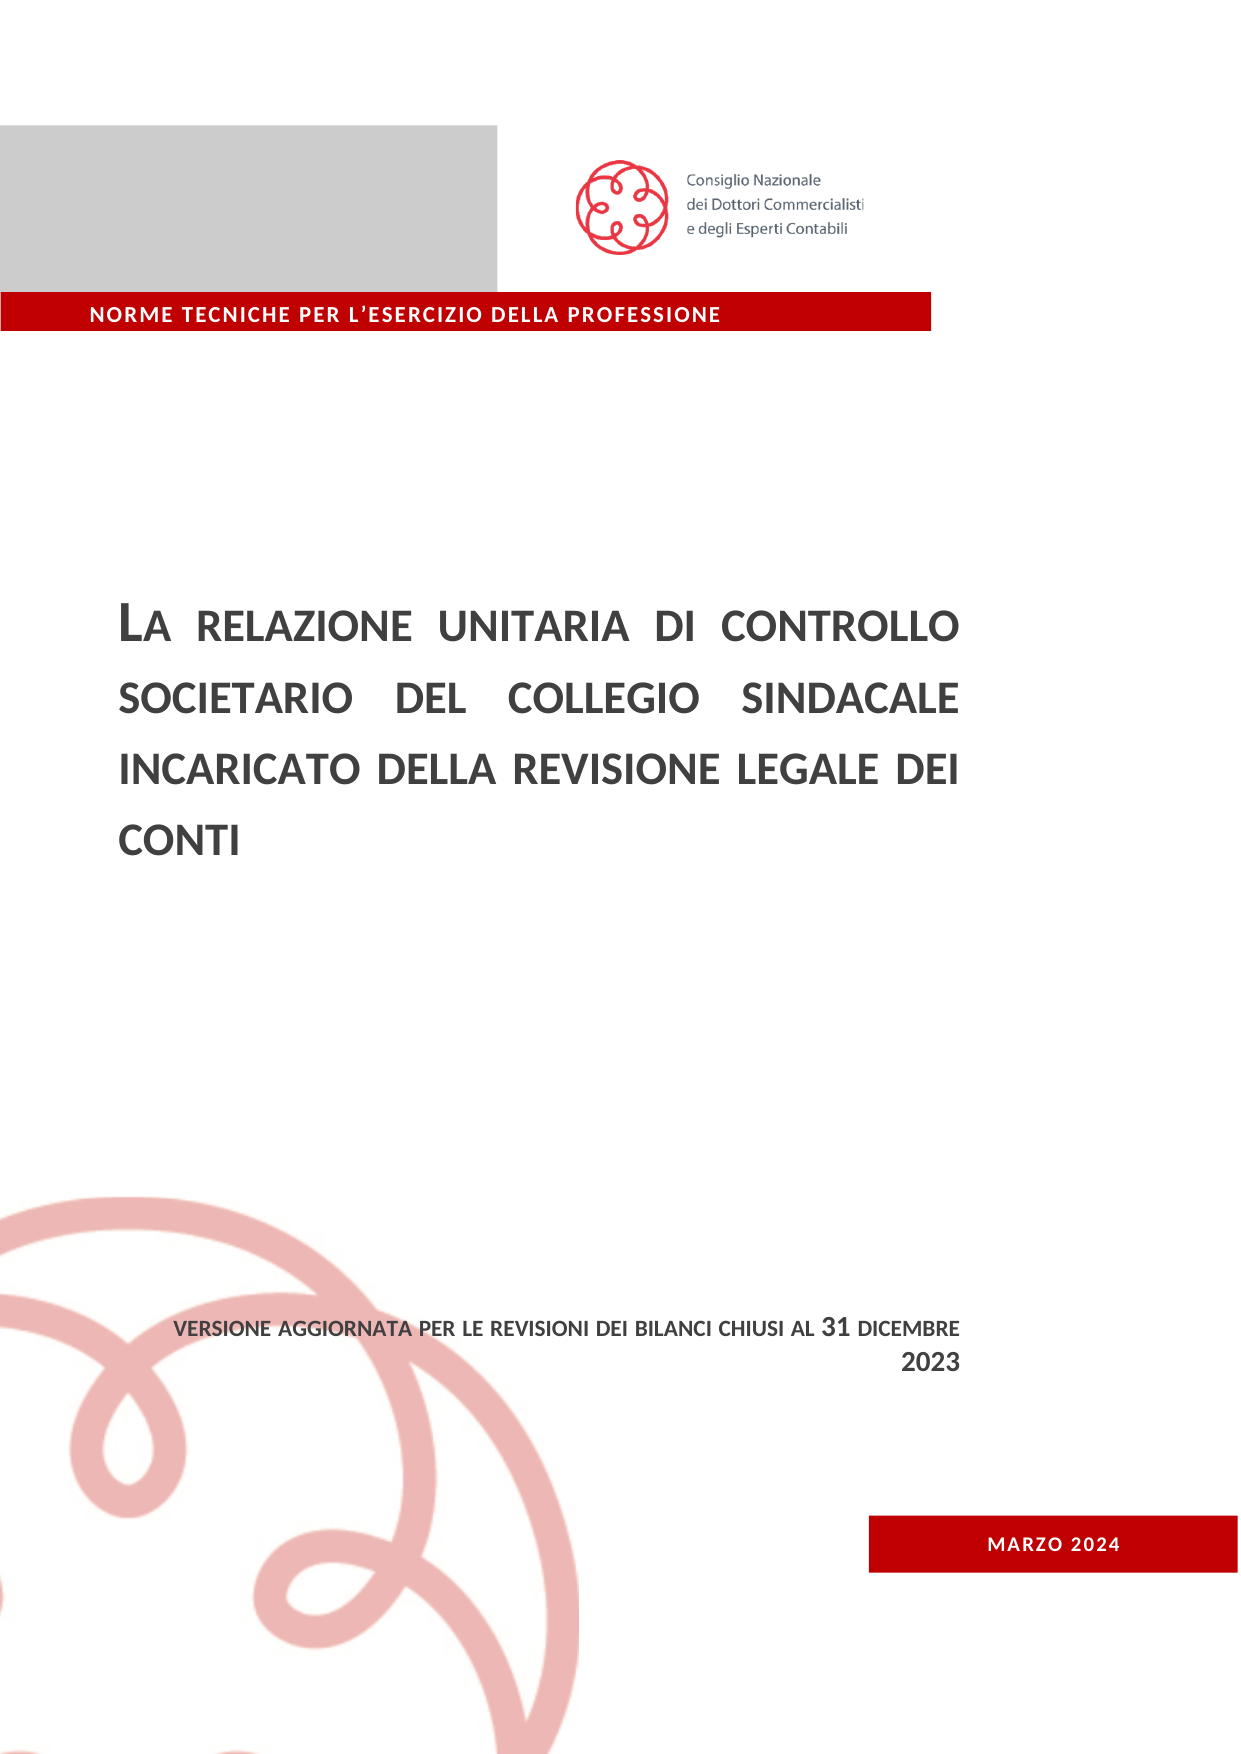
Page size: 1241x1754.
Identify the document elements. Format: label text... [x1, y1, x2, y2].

picture [575, 160, 864, 255]
text La relazione unitaria di controllo societario del collegio sindacale incaricato della revisione legale dei conti [118, 585, 960, 870]
text versione aggiornata per le revisioni dei bilanci chiusi al 31 dicembre 2023 [118, 1308, 960, 1379]
